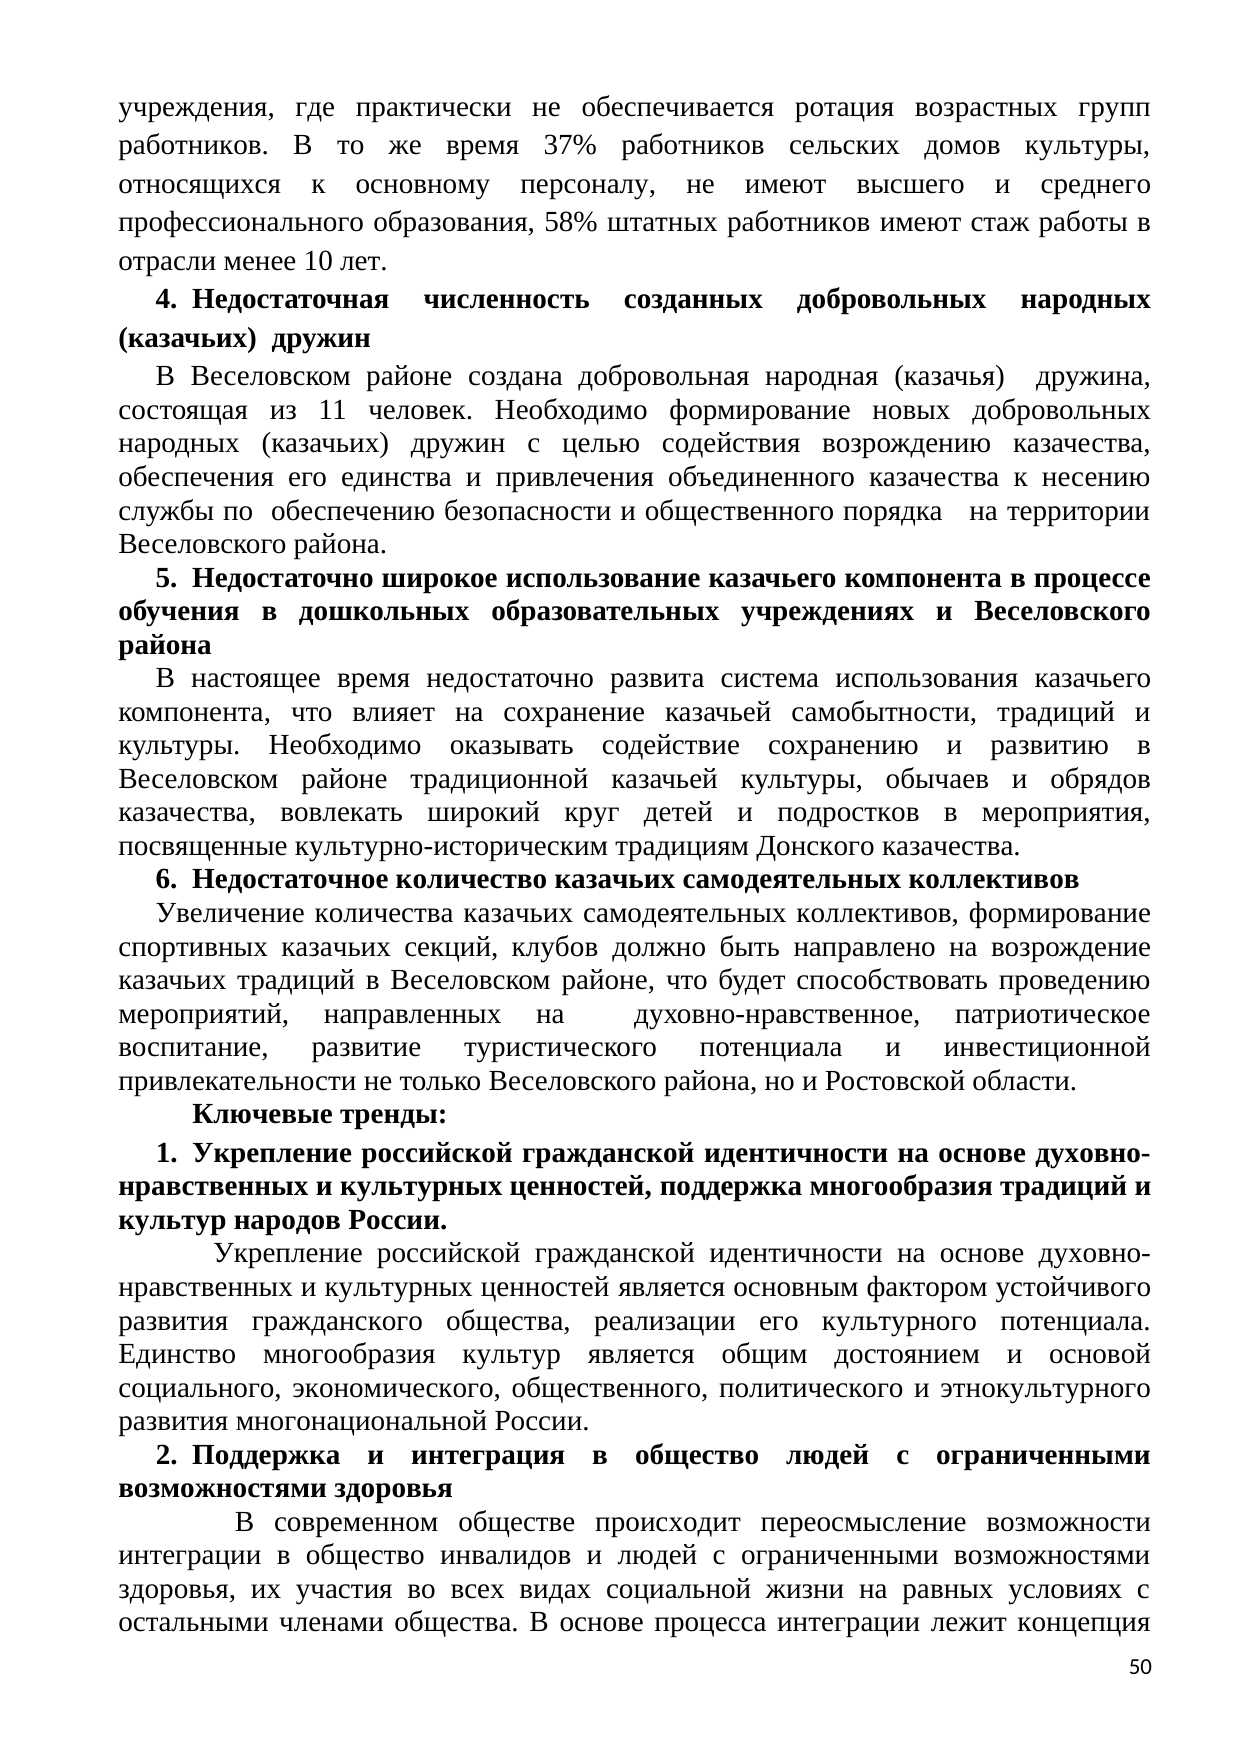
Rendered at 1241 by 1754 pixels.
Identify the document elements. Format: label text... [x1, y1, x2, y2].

list Поддержка и интеграция в общество людей с ограниченными возможностями здоровья [118, 1437, 1152, 1504]
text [118, 1504, 1152, 1638]
list Недостаточная численность созданных добровольных народных (казачьих) дружин [118, 281, 1152, 353]
text Укрепление российской гражданской идентичности на основе духовно-нравственных и культурных ценностей является основным фактором устойчивого развития гражданского общества, реализации его культурного потенциала. Единство многообразия культур является общим достоянием и основой социального, экономического, общественного, политического и этнокультурного развития многонациональной России. [118, 1236, 1152, 1437]
text В настоящее время недостаточно развита система использования казачьего компонента, что влияет на сохранение казачьей самобытности, традиций и культуры. Необходимо оказывать содействие сохранению и развитию в Веселовском районе традиционной казачьей культуры, обычаев и обрядов казачества, вовлекать широкий круг детей и подростков в мероприятия, посвященные культурно-историческим традициям Донского казачества. [118, 660, 1152, 862]
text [118, 89, 1152, 276]
list Недостаточное количество казачьих самодеятельных коллективов [118, 862, 1152, 895]
text В Веселовском районе создана добровольная народная (казачья) дружина, состоящая из 11 человек. Необходимо формирование новых добровольных народных (казачьих) дружин с целью содействия возрождению казачества, обеспечения его единства и привлечения объединенного казачества к несению службы по обеспечению безопасности и общественного порядка на территории Веселовского района. [118, 358, 1152, 560]
text Увеличение количества казачьих самодеятельных коллективов, формирование спортивных казачьих секций, клубов должно быть направлено на возрождение казачьих традиций в Веселовском районе, что будет способствовать проведению мероприятий, направленных на духовно-нравственное, патриотическое воспитание, развитие туристического потенциала и инвестиционной привлекательности не только Веселовского района, но и Ростовской области. [118, 895, 1152, 1096]
list Укрепление российской гражданской идентичности на основе духовно-нравственных и культурных ценностей, поддержка многообразия традиций и культур народов России. [118, 1135, 1152, 1236]
list Недостаточно широкое использование казачьего компонента в процессе обучения в дошкольных образовательных учреждениях и Веселовского района [118, 560, 1152, 660]
text Ключевые тренды: [118, 1096, 1152, 1130]
